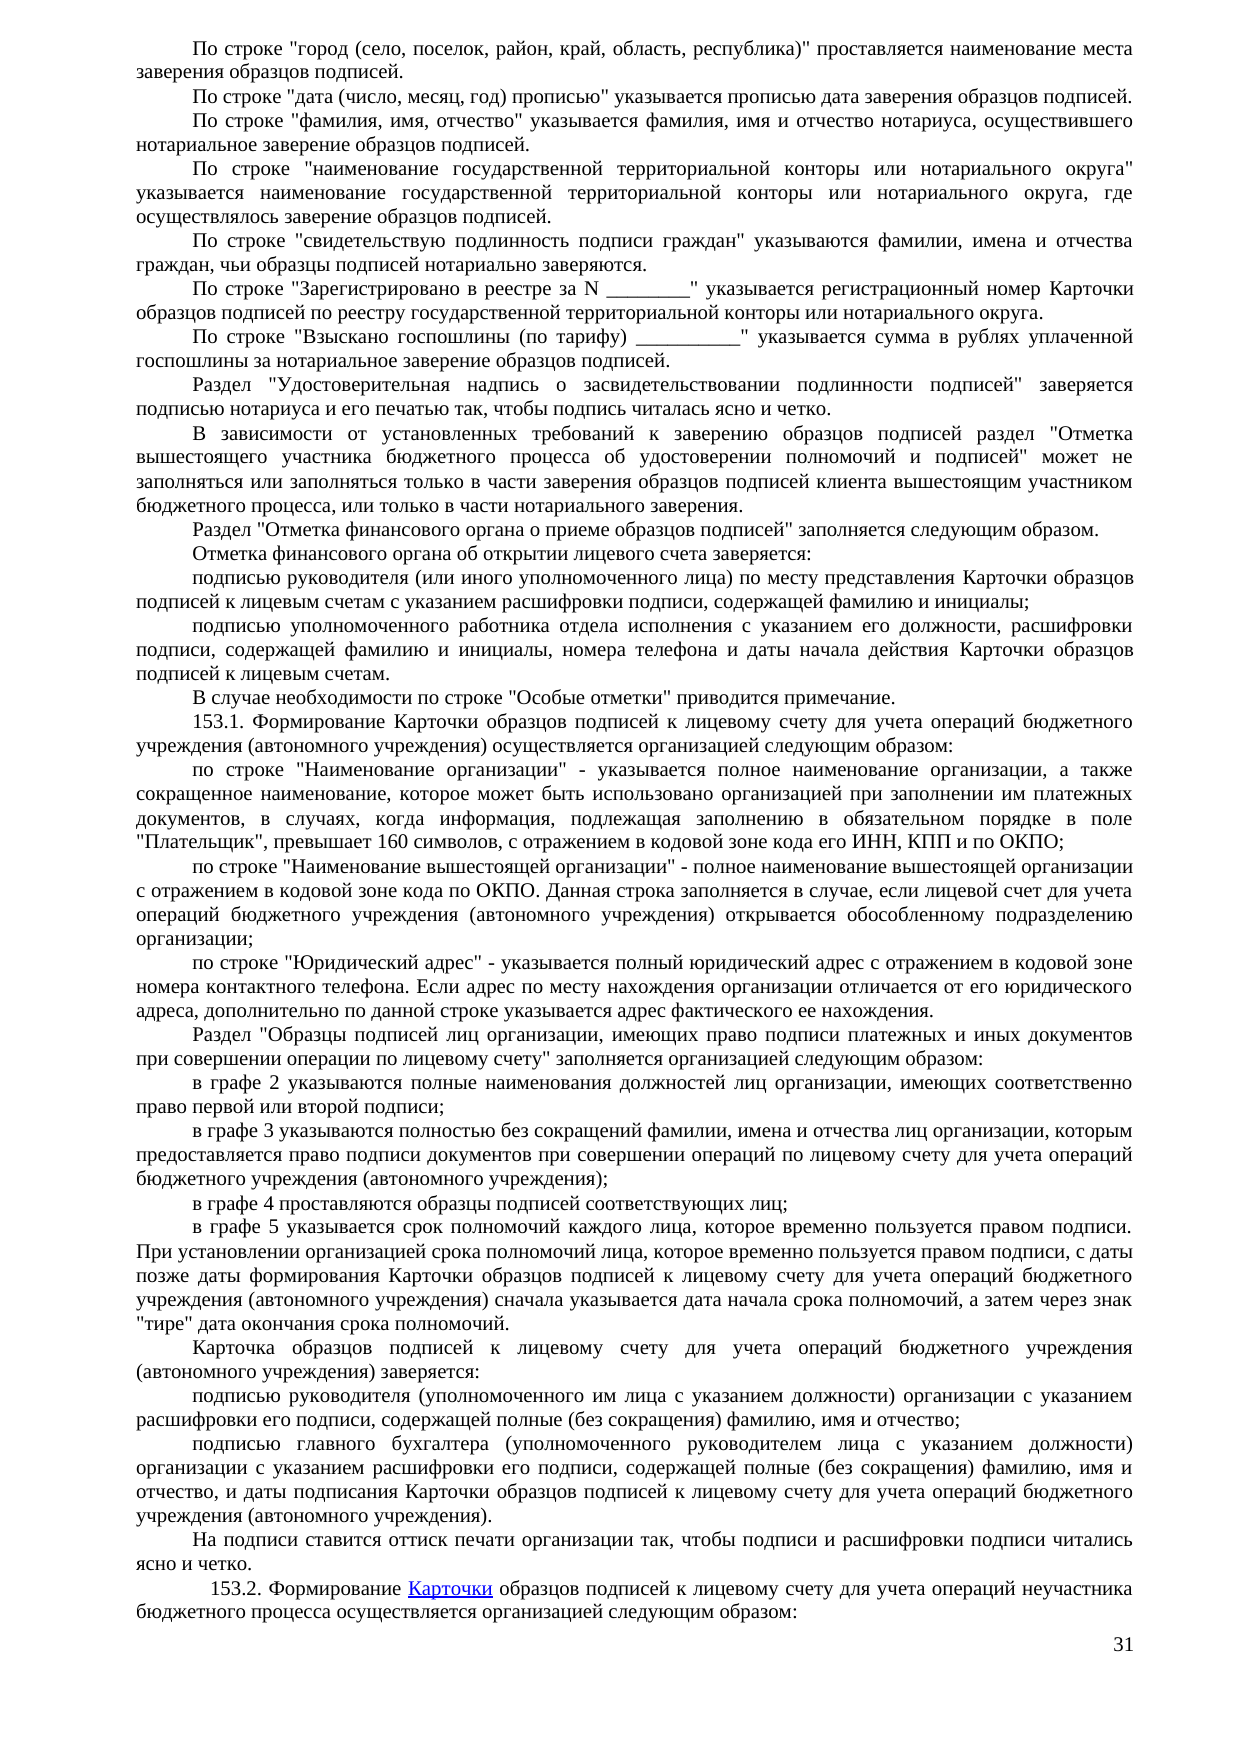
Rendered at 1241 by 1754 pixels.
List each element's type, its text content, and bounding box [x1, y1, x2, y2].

text в графе 5 указывается срок полномочий каждого лица, которое временно пользуется правом подписи. При установлении организацией срока полномочий лица, которое временно пользуется правом подписи, с даты позже даты формирования Карточки образцов подписей к лицевому счету для учета операций бюджетного учреждения (автономного учреждения) сначала указывается дата начала срока полномочий, а затем через знак "тире" дата окончания срока полномочий. [136, 1214, 1134, 1335]
text Раздел "Отметка финансового органа о приеме образцов подписей" заполняется следующим образом. [136, 517, 1134, 541]
text в графе 4 проставляются образцы подписей соответствующих лиц; [136, 1190, 1134, 1214]
text в графе 3 указываются полностью без сокращений фамилии, имена и отчества лиц организации, которым предоставляется право подписи документов при совершении операций по лицевому счету для учета операций бюджетного учреждения (автономного учреждения); [136, 1118, 1134, 1190]
text По строке "Зарегистрировано в реестре за N ________" указывается регистрационный номер Карточки образцов подписей по реестру государственной территориальной конторы или нотариального округа. [136, 276, 1134, 324]
text Раздел "Удостоверительная надпись о засвидетельствовании подлинности подписей" заверяется подписью нотариуса и его печатью так, чтобы подпись читалась ясно и четко. [136, 372, 1134, 420]
text Карточка образцов подписей к лицевому счету для учета операций бюджетного учреждения (автономного учреждения) заверяется: [136, 1335, 1134, 1383]
text подписью руководителя (уполномоченного им лица с указанием должности) организации с указанием расшифровки его подписи, содержащей полные (без сокращения) фамилию, имя и отчество; [136, 1383, 1134, 1431]
text по строке "Наименование организации" - указывается полное наименование организации, а также сокращенное наименование, которое может быть использовано организацией при заполнении им платежных документов, в случаях, когда информация, подлежащая заполнению в обязательном порядке в поле "Плательщик", превышает 160 символов, с отражением в кодовой зоне кода его ИНН, КПП и по ОКПО; [136, 757, 1134, 853]
text На подписи ставится оттиск печати организации так, чтобы подписи и расшифровки подписи читались ясно и четко. [136, 1527, 1134, 1575]
text 153.2. Формирование Карточки образцов подписей к лицевому счету для учета операций неучастника бюджетного процесса осуществляется организацией следующим образом: [136, 1575, 1134, 1623]
text подписью руководителя (или иного уполномоченного лица) по месту представления Карточки образцов подписей к лицевым счетам с указанием расшифровки подписи, содержащей фамилию и инициалы; [136, 565, 1134, 613]
text В случае необходимости по строке "Особые отметки" приводится примечание. [136, 685, 1134, 709]
text 153.1. Формирование Карточки образцов подписей к лицевому счету для учета операций бюджетного учреждения (автономного учреждения) осуществляется организацией следующим образом: [136, 709, 1134, 757]
text По строке "Взыскано госпошлины (по тарифу) __________" указывается сумма в рублях уплаченной госпошлины за нотариальное заверение образцов подписей. [136, 324, 1134, 372]
text В зависимости от установленных требований к заверению образцов подписей раздел "Отметка вышестоящего участника бюджетного процесса об удостоверении полномочий и подписей" может не заполняться или заполняться только в части заверения образцов подписей клиента вышестоящим участником бюджетного процесса, или только в части нотариального заверения. [136, 420, 1134, 517]
text По строке "фамилия, имя, отчество" указывается фамилия, имя и отчество нотариуса, осуществившего нотариальное заверение образцов подписей. [136, 108, 1134, 156]
text Отметка финансового органа об открытии лицевого счета заверяется: [136, 541, 1134, 565]
text подписью главного бухгалтера (уполномоченного руководителем лица с указанием должности) организации с указанием расшифровки его подписи, содержащей полные (без сокращения) фамилию, имя и отчество, и даты подписания Карточки образцов подписей к лицевому счету для учета операций бюджетного учреждения (автономного учреждения). [136, 1431, 1134, 1527]
text подписью уполномоченного работника отдела исполнения с указанием его должности, расшифровки подписи, содержащей фамилию и инициалы, номера телефона и даты начала действия Карточки образцов подписей к лицевым счетам. [136, 613, 1134, 685]
text по строке "Наименование вышестоящей организации" - полное наименование вышестоящей организации с отражением в кодовой зоне кода по ОКПО. Данная строка заполняется в случае, если лицевой счет для учета операций бюджетного учреждения (автономного учреждения) открывается обособленному подразделению организации; [136, 853, 1134, 950]
text По строке "наименование государственной территориальной конторы или нотариального округа" указывается наименование государственной территориальной конторы или нотариального округа, где осуществлялось заверение образцов подписей. [136, 156, 1134, 228]
text по строке "Юридический адрес" - указывается полный юридический адрес с отражением в кодовой зоне номера контактного телефона. Если адрес по месту нахождения организации отличается от его юридического адреса, дополнительно по данной строке указывается адрес фактического ее нахождения. [136, 950, 1134, 1022]
text По строке "свидетельствую подлинность подписи граждан" указываются фамилии, имена и отчества граждан, чьи образцы подписей нотариально заверяются. [136, 228, 1134, 276]
text Раздел "Образцы подписей лиц организации, имеющих право подписи платежных и иных документов при совершении операции по лицевому счету" заполняется организацией следующим образом: [136, 1022, 1134, 1070]
text По строке "город (село, поселок, район, край, область, республика)" проставляется наименование места заверения образцов подписей. [136, 35, 1134, 83]
text По строке "дата (число, месяц, год) прописью" указывается прописью дата заверения образцов подписей. [136, 83, 1134, 108]
text в графе 2 указываются полные наименования должностей лиц организации, имеющих соответственно право первой или второй подписи; [136, 1070, 1134, 1118]
